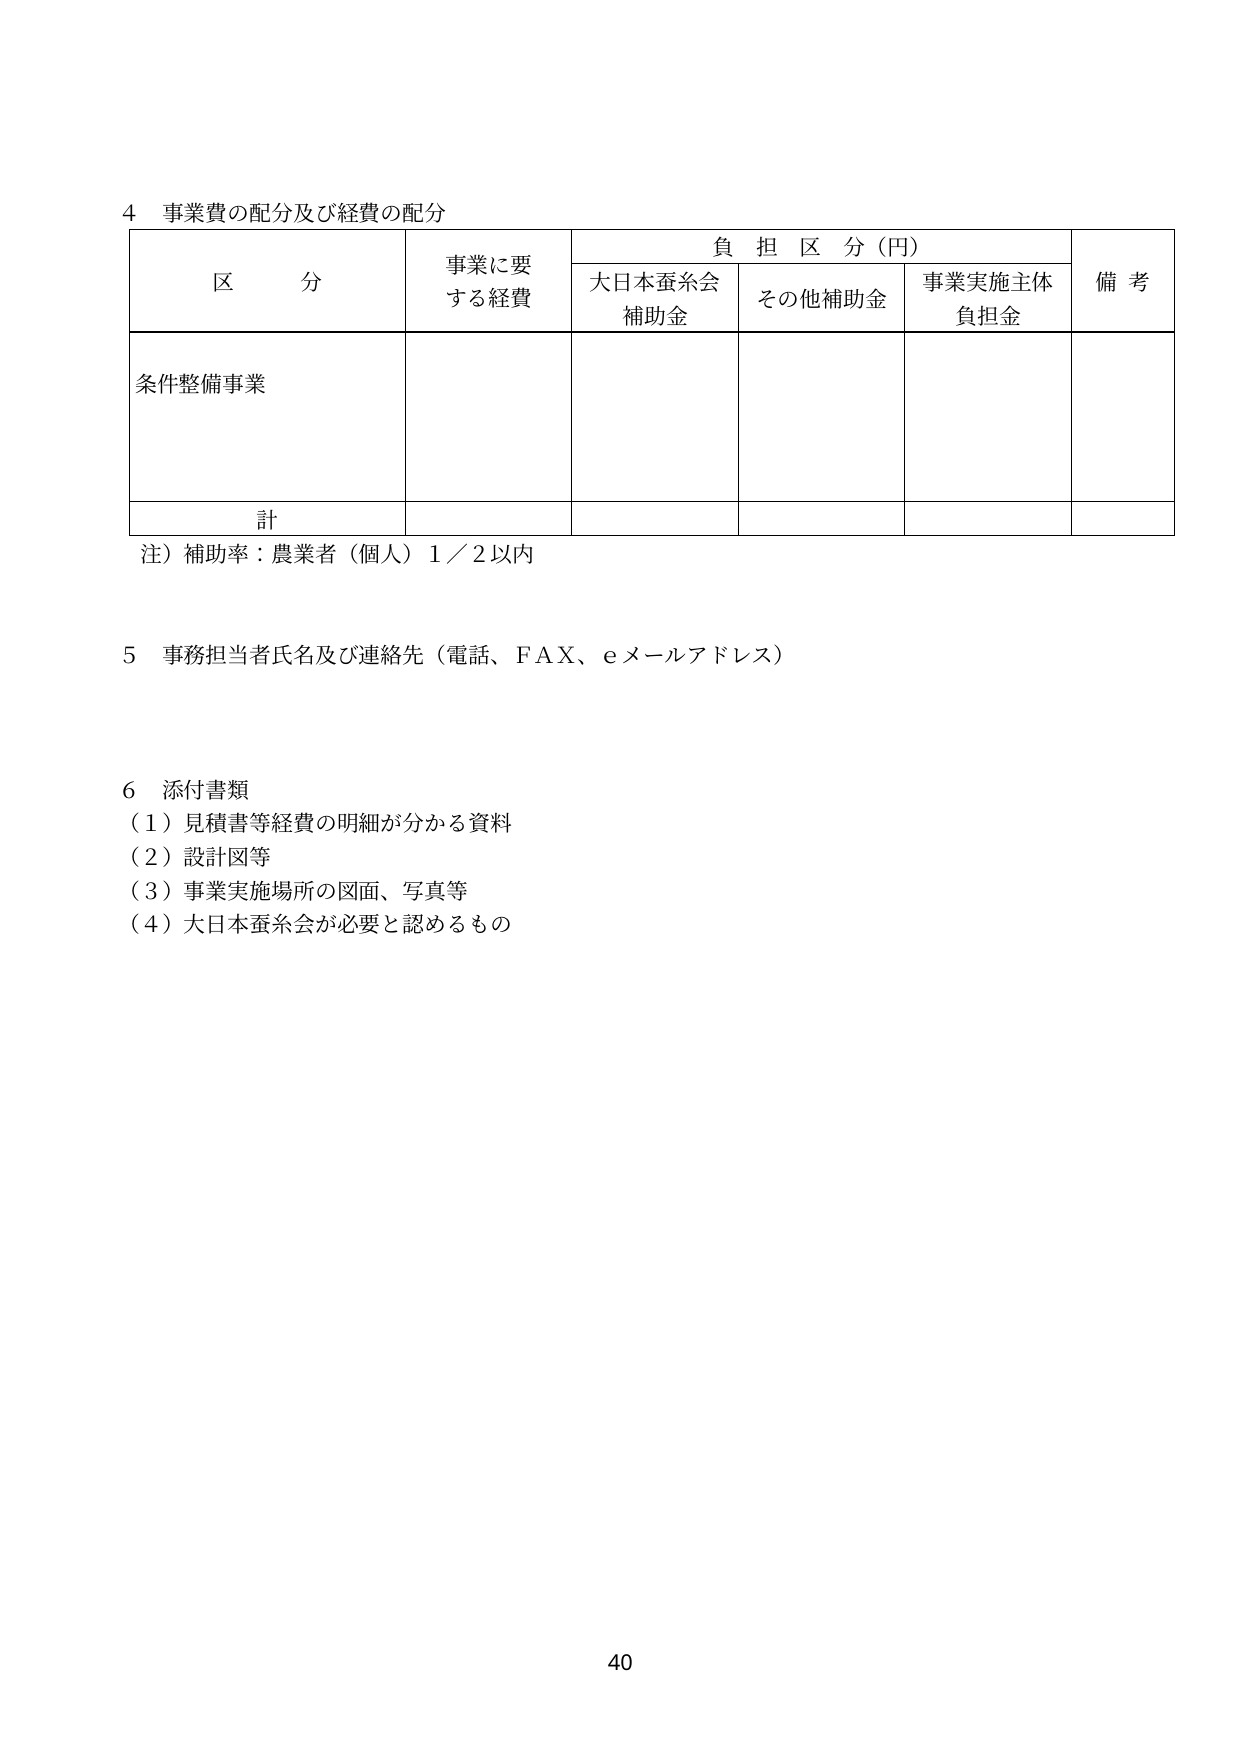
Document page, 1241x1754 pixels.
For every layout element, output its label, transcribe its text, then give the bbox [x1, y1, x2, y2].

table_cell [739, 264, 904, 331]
text （３）事業実施場所の図面、写真等 [118, 873, 1122, 907]
text ４ 事業費の配分及び経費の配分 [118, 195, 1122, 228]
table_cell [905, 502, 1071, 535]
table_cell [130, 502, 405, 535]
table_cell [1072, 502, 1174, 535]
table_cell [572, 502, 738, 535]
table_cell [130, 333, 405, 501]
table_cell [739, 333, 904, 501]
text （２）設計図等 [118, 839, 1122, 873]
text 注）補助率：農業者（個人）１／２以内 [118, 536, 1122, 570]
text ６ 添付書類 [118, 772, 1122, 806]
text ５ 事務担当者氏名及び連絡先（電話、ＦＡＸ、ｅメールアドレス） [118, 637, 1122, 671]
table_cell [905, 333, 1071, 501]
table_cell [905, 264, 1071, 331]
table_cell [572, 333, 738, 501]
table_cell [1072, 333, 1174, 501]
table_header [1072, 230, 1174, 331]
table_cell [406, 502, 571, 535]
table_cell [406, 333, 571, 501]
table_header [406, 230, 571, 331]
text （１）見積書等経費の明細が分かる資料 [118, 806, 1122, 839]
text （４）大日本蚕糸会が必要と認めるもの [118, 907, 1122, 940]
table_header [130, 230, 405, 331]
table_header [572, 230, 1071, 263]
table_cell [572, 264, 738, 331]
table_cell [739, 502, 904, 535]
